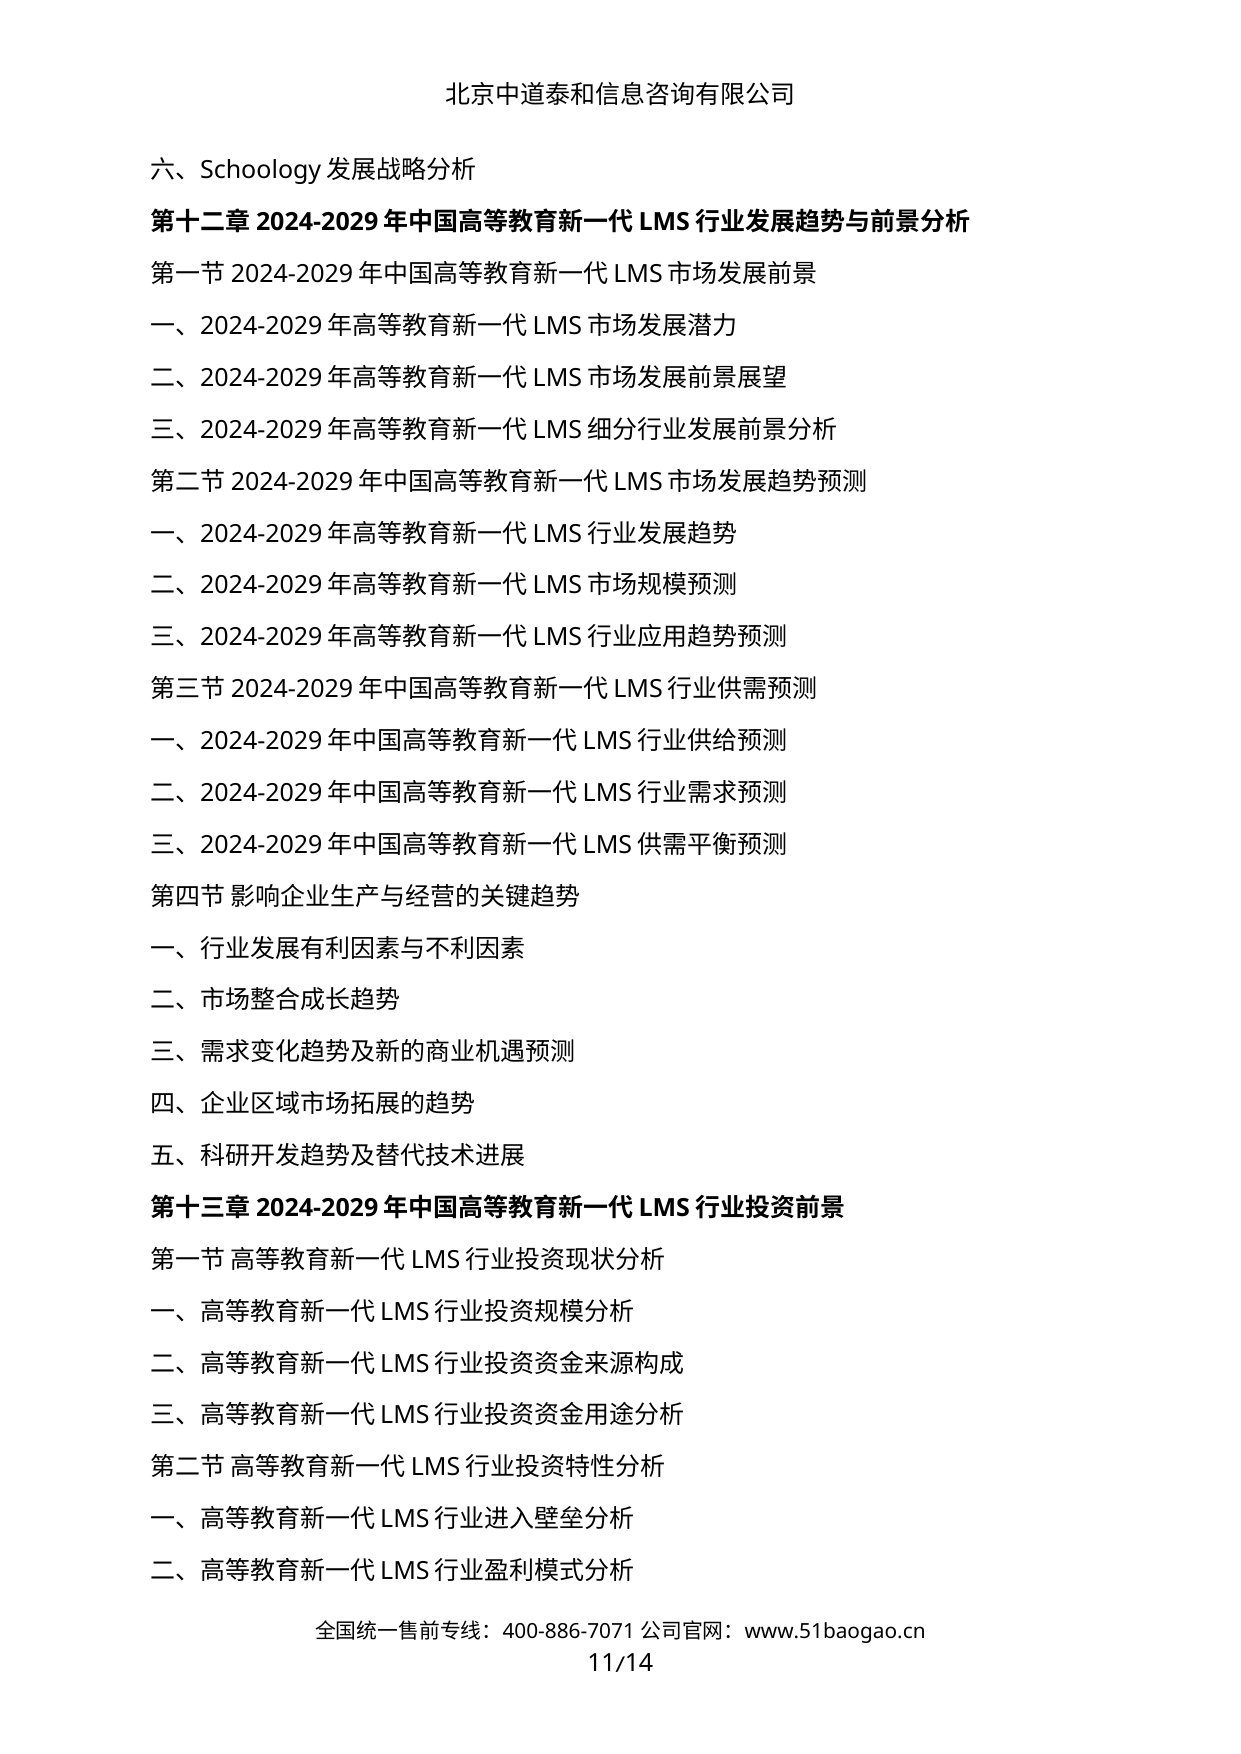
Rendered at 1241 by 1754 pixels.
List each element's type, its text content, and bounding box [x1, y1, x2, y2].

text 五、科研开发趋势及替代技术进展 [150, 1136, 1090, 1172]
text 第一节 高等教育新一代LMS行业投资现状分析 [150, 1239, 1090, 1276]
text 二、市场整合成长趋势 [150, 980, 1090, 1016]
text 一、2024-2029年高等教育新一代LMS市场发展潜力 [150, 306, 1090, 342]
text 第二节 高等教育新一代LMS行业投资特性分析 [150, 1447, 1090, 1483]
text 第十三章 2024-2029年中国高等教育新一代LMS行业投资前景 [150, 1187, 1090, 1224]
text 一、2024-2029年中国高等教育新一代LMS行业供给预测 [150, 721, 1090, 757]
text 二、2024-2029年中国高等教育新一代LMS行业需求预测 [150, 772, 1090, 809]
text 二、2024-2029年高等教育新一代LMS市场规模预测 [150, 565, 1090, 601]
text 二、高等教育新一代LMS行业盈利模式分析 [150, 1551, 1090, 1587]
text 第一节 2024-2029年中国高等教育新一代LMS市场发展前景 [150, 254, 1090, 290]
text 六、Schoology发展战略分析 [150, 150, 1090, 186]
text 第四节 影响企业生产与经营的关键趋势 [150, 876, 1090, 912]
text 第三节 2024-2029年中国高等教育新一代LMS行业供需预测 [150, 669, 1090, 705]
text 三、2024-2029年高等教育新一代LMS行业应用趋势预测 [150, 617, 1090, 653]
text 一、高等教育新一代LMS行业投资规模分析 [150, 1291, 1090, 1327]
text 三、需求变化趋势及新的商业机遇预测 [150, 1032, 1090, 1068]
text 第十二章 2024-2029年中国高等教育新一代LMS行业发展趋势与前景分析 [150, 202, 1090, 238]
text 一、行业发展有利因素与不利因素 [150, 928, 1090, 964]
text 第二节 2024-2029年中国高等教育新一代LMS市场发展趋势预测 [150, 461, 1090, 497]
text 四、企业区域市场拓展的趋势 [150, 1084, 1090, 1120]
text 二、高等教育新一代LMS行业投资资金来源构成 [150, 1343, 1090, 1379]
text 三、2024-2029年高等教育新一代LMS细分行业发展前景分析 [150, 409, 1090, 446]
text 二、2024-2029年高等教育新一代LMS市场发展前景展望 [150, 357, 1090, 394]
text 三、2024-2029年中国高等教育新一代LMS供需平衡预测 [150, 824, 1090, 861]
text 一、高等教育新一代LMS行业进入壁垒分析 [150, 1499, 1090, 1535]
text 三、高等教育新一代LMS行业投资资金用途分析 [150, 1395, 1090, 1431]
text 一、2024-2029年高等教育新一代LMS行业发展趋势 [150, 513, 1090, 549]
